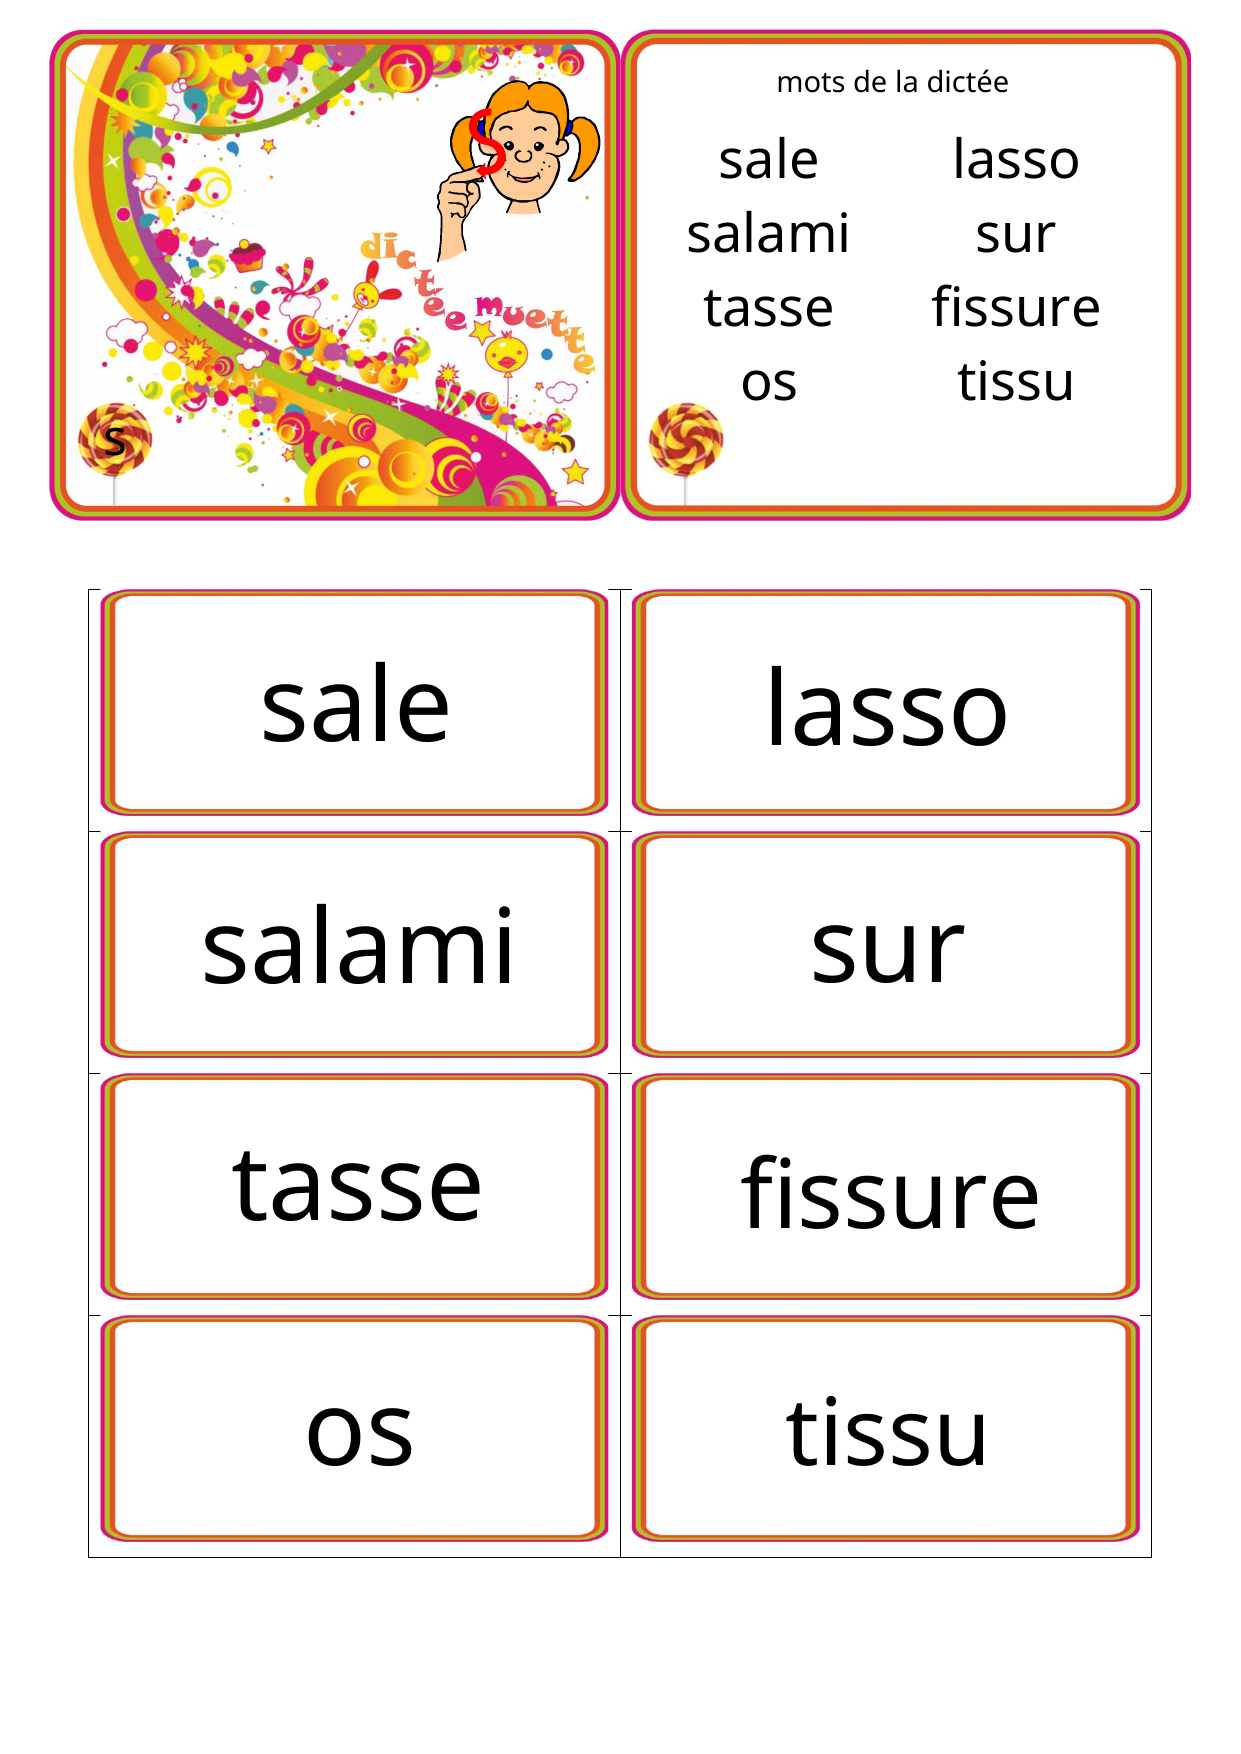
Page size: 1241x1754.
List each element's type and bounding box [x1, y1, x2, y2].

table_cell [621, 832, 1151, 1073]
picture [100, 589, 609, 816]
picture [631, 831, 1140, 1058]
table_header [89, 590, 620, 831]
table_cell [89, 832, 620, 1073]
picture [100, 831, 609, 1058]
picture [100, 1315, 609, 1542]
table_cell [621, 1074, 1151, 1315]
picture [100, 1073, 609, 1300]
picture [631, 589, 1140, 816]
table_cell [89, 1074, 620, 1315]
table_cell [621, 1316, 1151, 1557]
table_header [621, 590, 1151, 831]
picture [49, 29, 1192, 521]
picture [631, 1073, 1140, 1300]
picture [631, 1315, 1140, 1542]
table_cell [89, 1316, 620, 1557]
